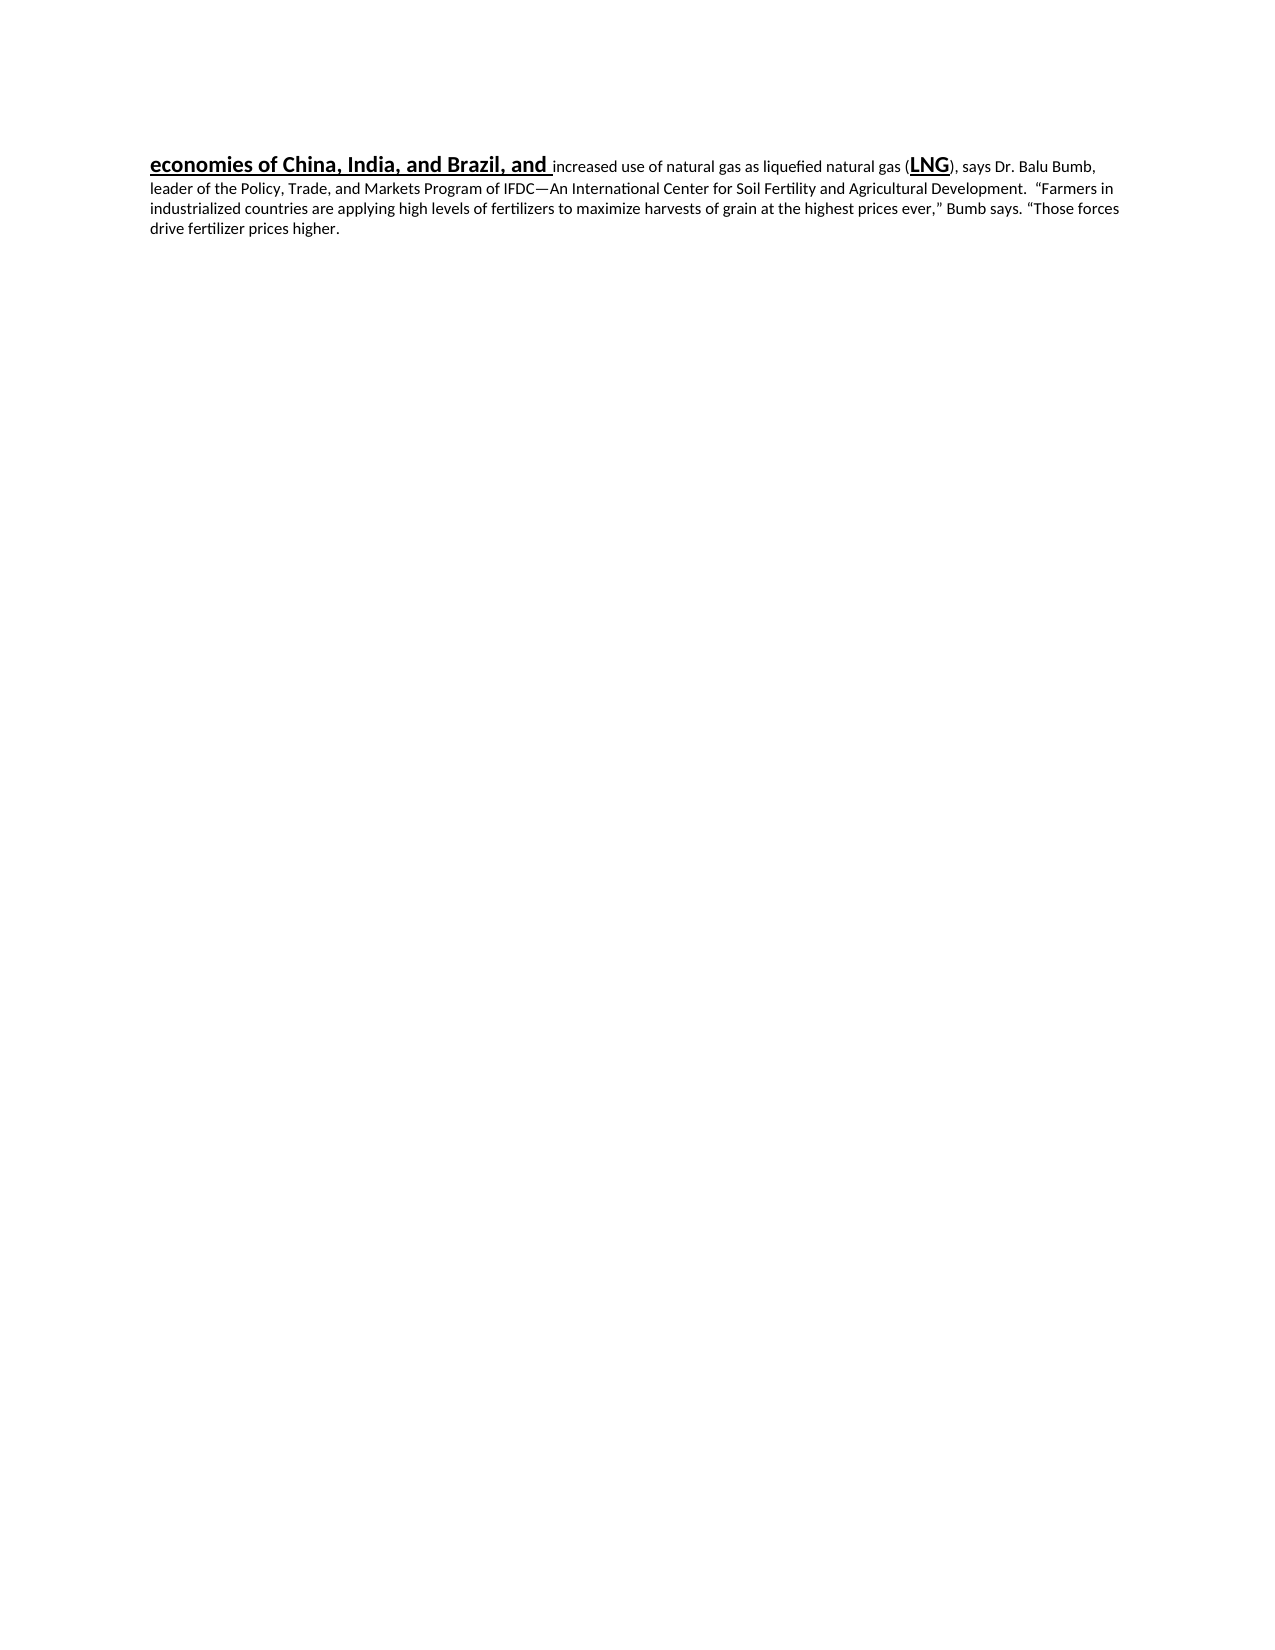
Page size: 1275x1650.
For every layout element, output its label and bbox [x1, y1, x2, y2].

text [150, 150, 1125, 239]
